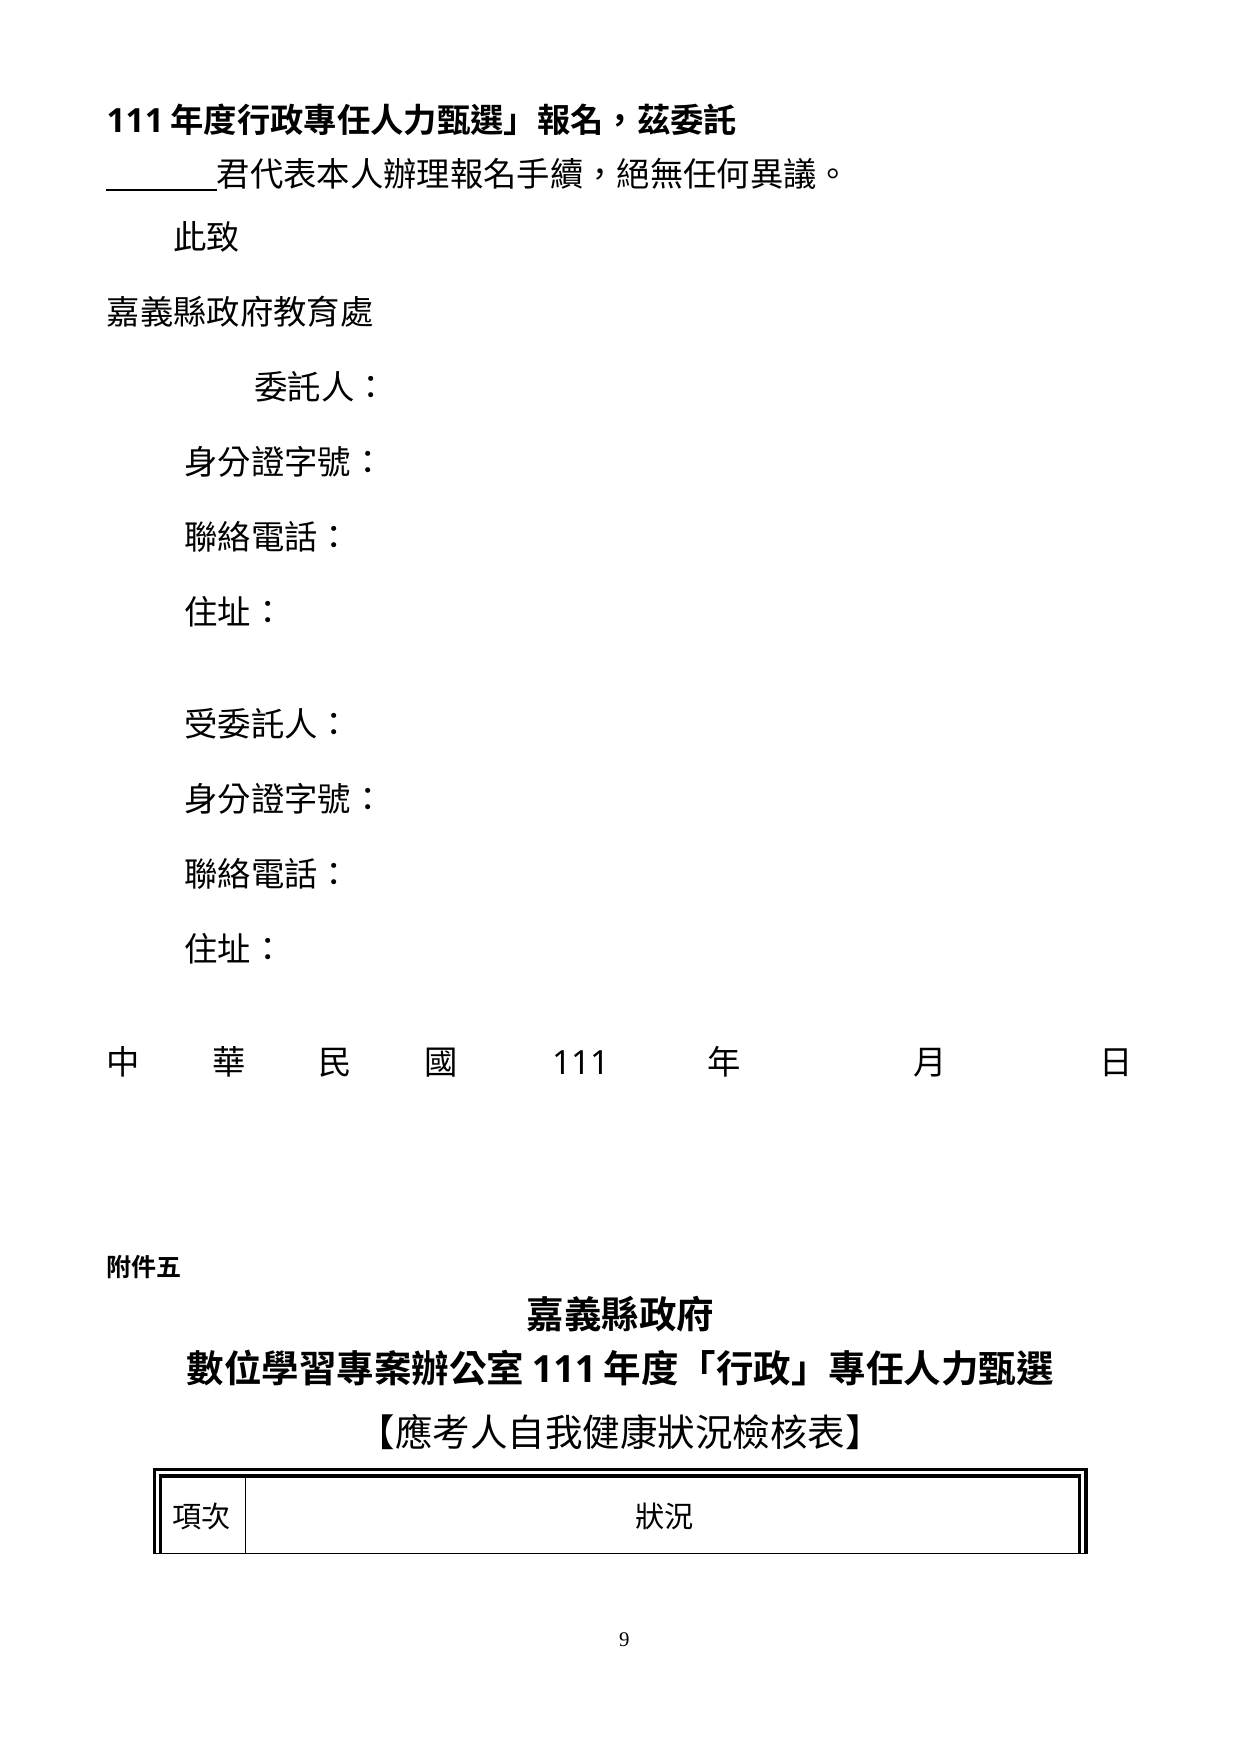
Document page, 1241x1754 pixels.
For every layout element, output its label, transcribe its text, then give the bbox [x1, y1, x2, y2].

table_header 項次 [157, 1471, 245, 1552]
text 【應考人自我健康狀況檢核表】 [106, 1393, 1134, 1468]
text 嘉義縣政府教育處 [106, 272, 1134, 347]
text 嘉義縣政府 [106, 1285, 1134, 1339]
text 委託人： 身分證字號： 聯絡電話： 住址： [106, 347, 1134, 647]
text 中 華 民 國 111 年 月 日 [106, 1022, 1134, 1097]
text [106, 89, 1134, 143]
text 附件五 [106, 1247, 1134, 1285]
text 此致 [106, 197, 1134, 272]
table_header 狀況 [245, 1471, 1083, 1552]
text 君代表本人辦理報名手續，絕無任何異議。 [106, 143, 1134, 197]
text 數位學習專案辦公室111年度「行政」專任人力甄選 [106, 1339, 1134, 1393]
text 受委託人： 身分證字號： 聯絡電話： 住址： [106, 685, 1134, 985]
